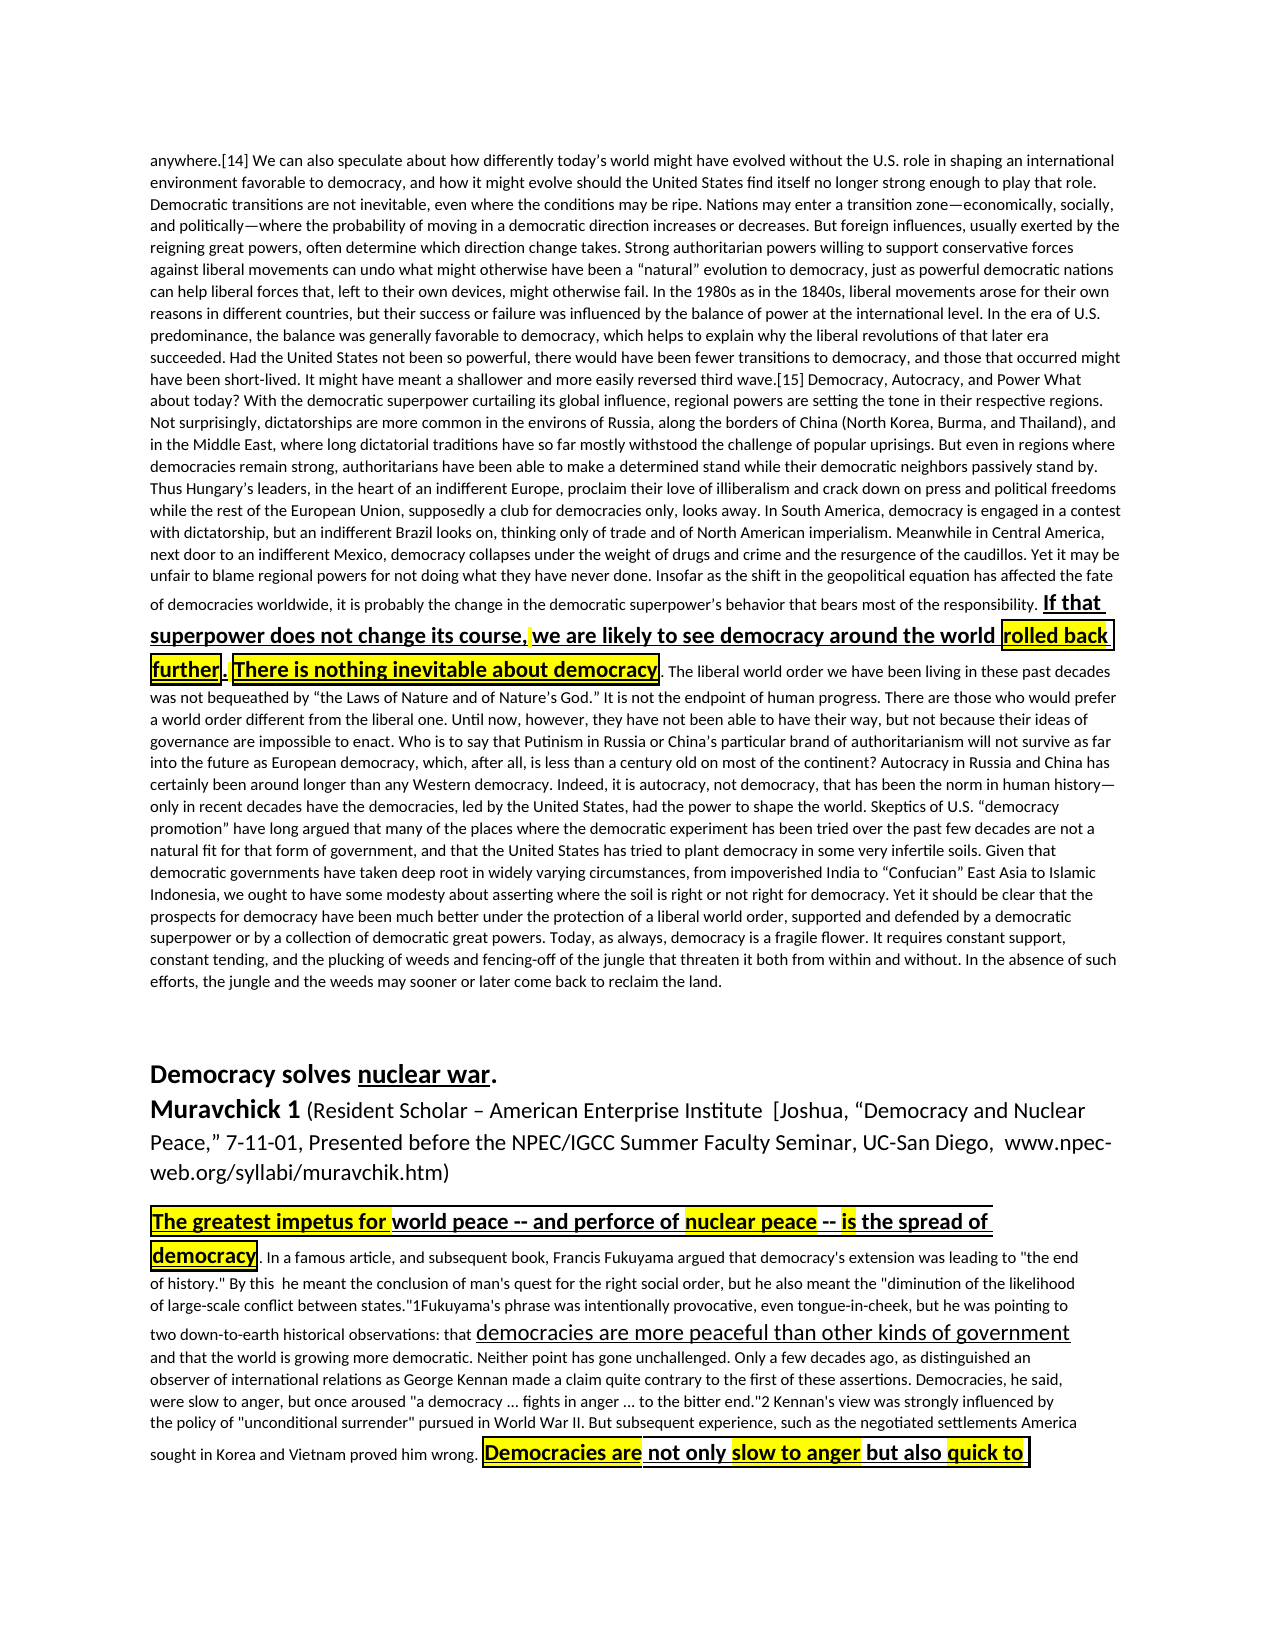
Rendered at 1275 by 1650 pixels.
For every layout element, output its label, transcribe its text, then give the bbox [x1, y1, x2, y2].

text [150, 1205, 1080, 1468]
text Democracy solves nuclear war. [150, 1057, 1125, 1090]
text Muravchick 1 (Resident Scholar – American Enterprise Institute [Joshua, “Democracy and Nuclear Peace,” 7-11-01, Presented before the NPEC/IGCC Summer Faculty Seminar, UC-San Diego, www.npec-web.org/syllabi/muravchik.htm) [150, 1092, 1125, 1186]
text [150, 150, 1125, 992]
